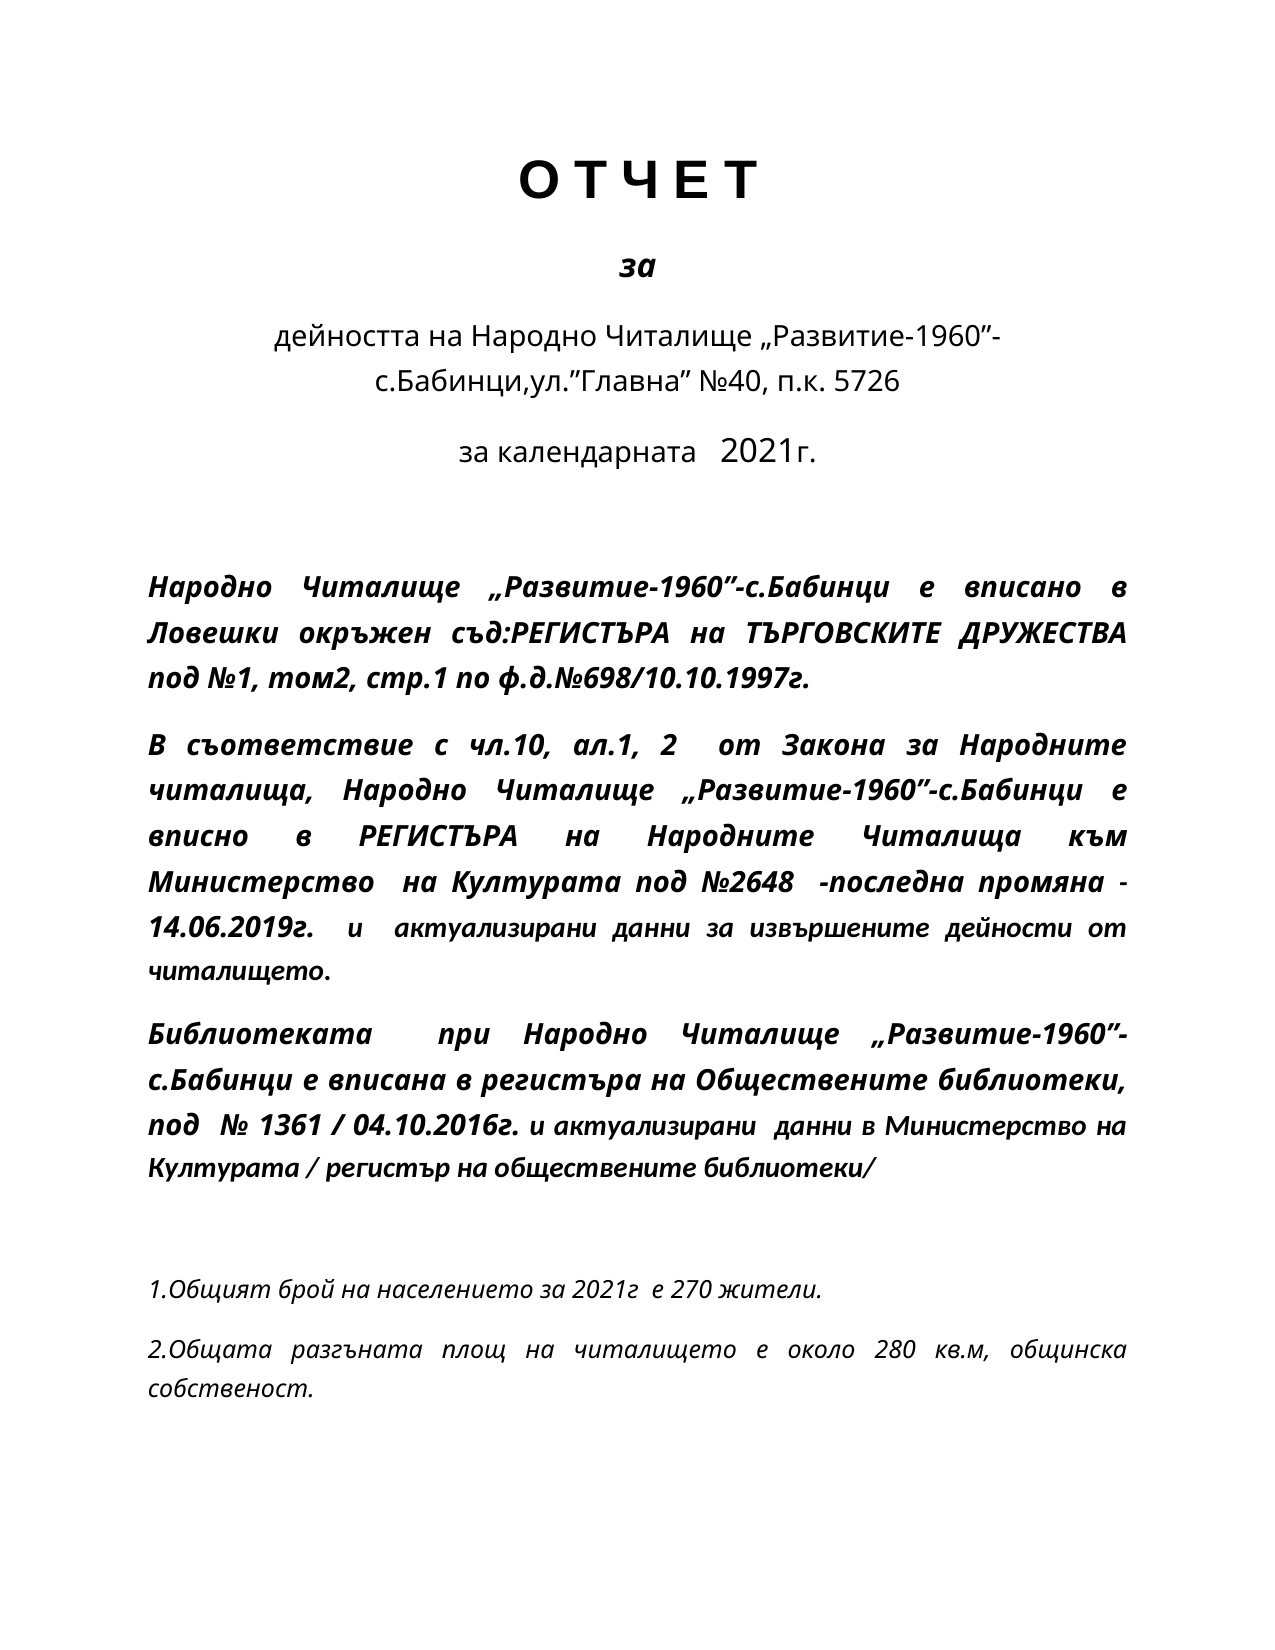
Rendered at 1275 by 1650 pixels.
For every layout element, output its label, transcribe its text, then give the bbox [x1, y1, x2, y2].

text Библиотеката при Народно Читалище „Развитие-1960”-с.Бабинци е вписана в регистъра на Обществените библиотеки, под № 1361 / 04.10.2016г. и актуализирани данни в Министерство на Културата / регистър на обществените библиотеки/ [148, 1013, 1127, 1185]
text за [148, 242, 1127, 287]
text за календарната 2021г. [148, 427, 1127, 472]
text Народно Читалище „Развитие-1960”-с.Бабинци е вписано в Ловешки окръжен съд:РЕГИСТЪРА на ТЪРГОВСКИТЕ ДРУЖЕСТВА под №1, том2, стр.1 по ф.д.№698/10.10.1997г. [148, 566, 1127, 697]
text В съответствие с чл.10, ал.1, 2 от Закона за Народните читалища, Народно Читалище „Развитие-1960”-с.Бабинци е вписно в РЕГИСТЪРА на Народните Читалища към Министерство на Културата под №2648 -последна промяна -14.06.2019г. и актуализирани данни за извършените дейности от читалището. [148, 724, 1127, 987]
text 1.Общият брой на населението за 2021г е 270 жители. [148, 1271, 1127, 1305]
text дейността на Народно Читалище „Развитие-1960”-с.Бабинци,ул.”Главна” №40, п.к. 5726 [148, 315, 1127, 400]
text 2.Общата разгъната площ на читалището е около 280 кв.м, общинска собственост. [148, 1331, 1127, 1404]
text О Т Ч Е Т [148, 148, 1127, 210]
